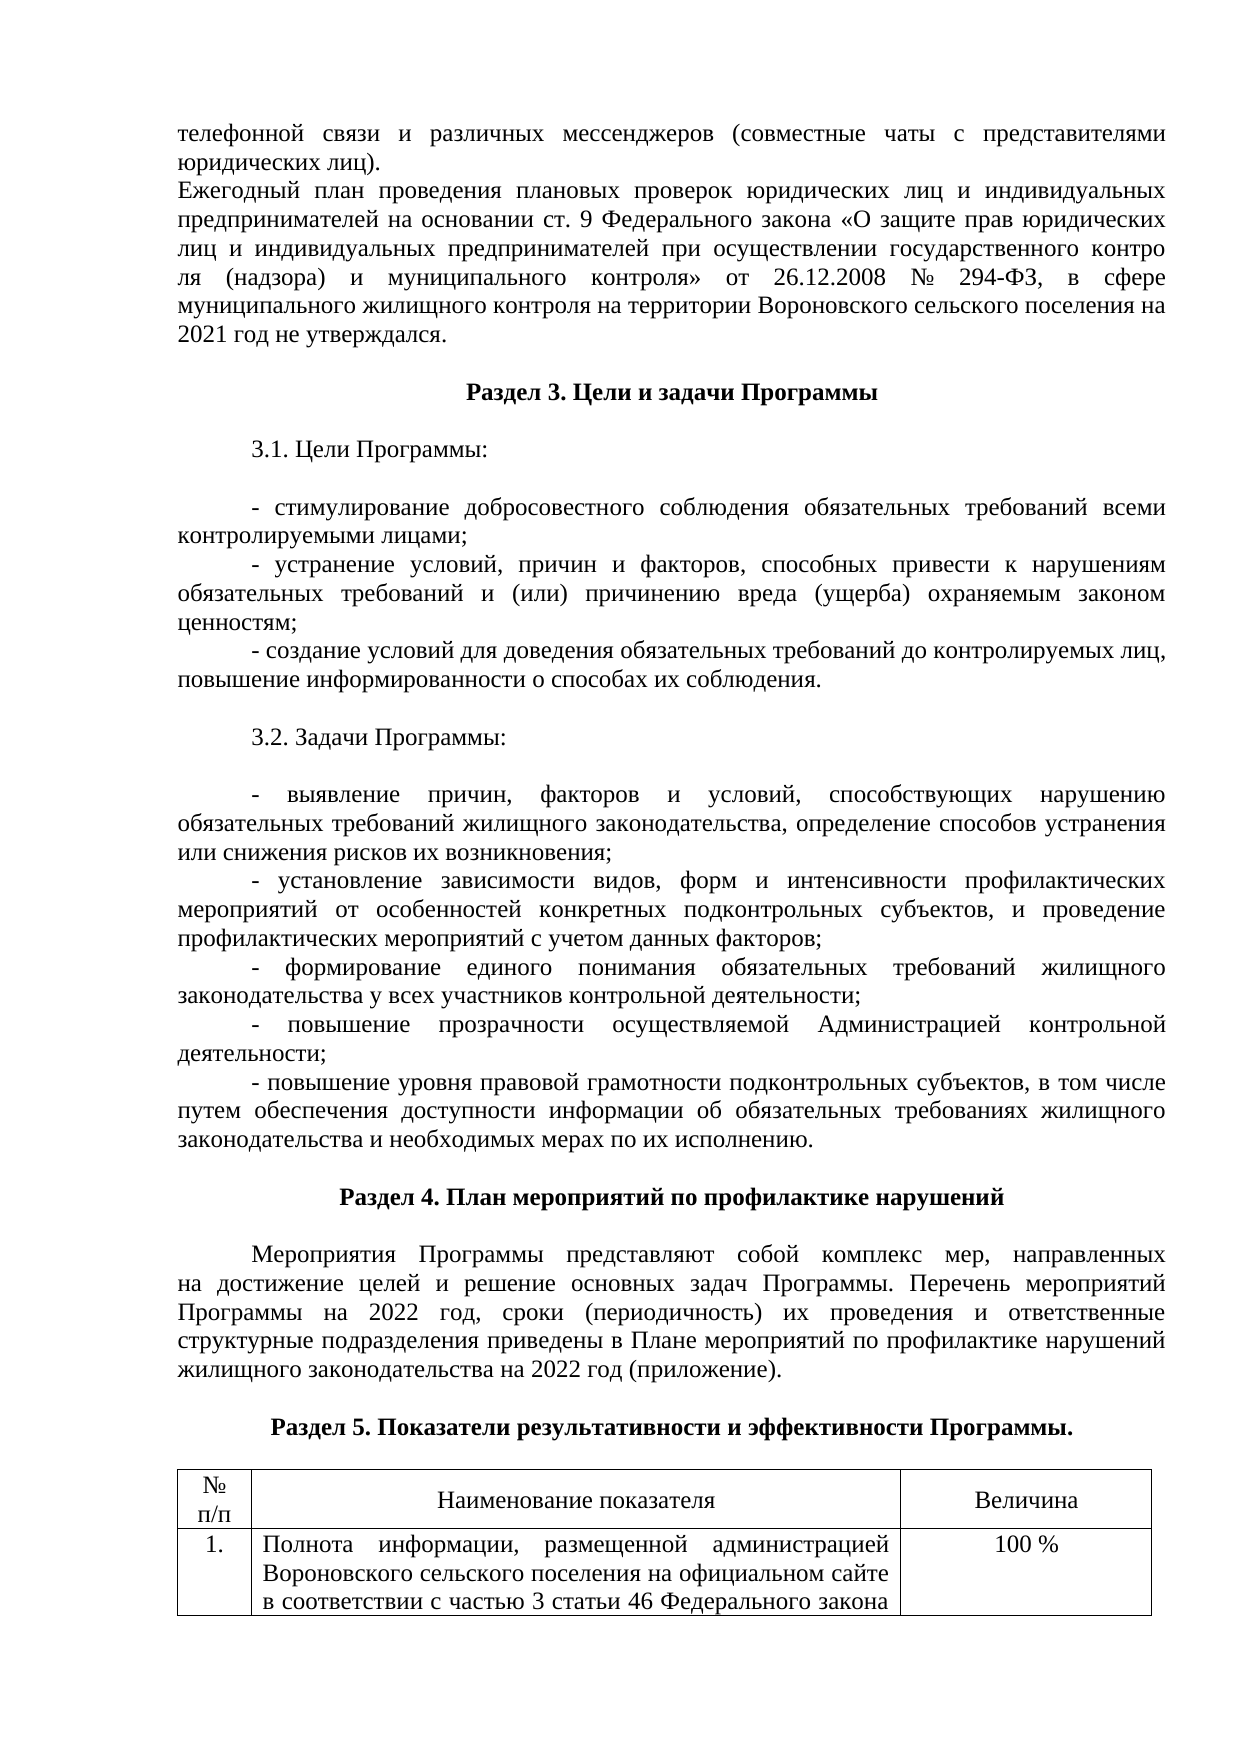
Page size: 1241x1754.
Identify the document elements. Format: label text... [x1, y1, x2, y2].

text - стимулирование добросовестного соблюдения обязательных требований всеми контролируемыми лицами; [177, 492, 1167, 549]
text - формирование единого понимания обязательных требований жилищного законодательства у всех участников контрольной деятельности; [177, 952, 1167, 1009]
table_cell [252, 1529, 900, 1615]
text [177, 118, 1167, 176]
text Мероприятия Программы представляют собой комплекс мер, направленных на достижение целей и решение основных задач Программы. Перечень мероприятий Программы на 2022 год, сроки (периодичность) их проведения и ответственные структурные подразделения приведены в Плане мероприятий по профилактике нарушений жилищного законодательства на 2022 год (приложение). [177, 1239, 1167, 1383]
text - создание условий для доведения обязательных требований до контролируемых лиц, повышение информированности о способах их соблюдения. [177, 636, 1167, 693]
text - повышение прозрачности осуществляемой Администрацией контрольной деятельности; [177, 1009, 1167, 1067]
table_cell 100 % [901, 1529, 1151, 1615]
table_header № п/п [178, 1470, 251, 1528]
list Задачи Программы: [177, 722, 1167, 751]
table_cell 1. [178, 1529, 251, 1615]
list Цели Программы: [177, 434, 1167, 463]
text - выявление причин, факторов и условий, способствующих нарушению обязательных требований жилищного законодательства, определение способов устранения или снижения рисков их возникновения; [177, 779, 1167, 866]
text Раздел 5. Показатели результативности и эффективности Программы. [177, 1412, 1167, 1441]
table_header Величина [901, 1470, 1151, 1528]
text - повышение уровня правовой грамотности подконтрольных субъектов, в том числе путем обеспечения доступности информации об обязательных требованиях жилищного законодательства и необходимых мерах по их исполнению. [177, 1067, 1167, 1153]
text Ежегодный план проведения плановых проверок юридических лиц и индивидуальных предпринимателей на основании ст. 9 Федерального закона «О защите прав юридических лиц и индивидуальных предпринимателей при осуществлении государственного контро ля (надзора) и муниципального контроля» от 26.12.2008 № 294-ФЗ, в сфере муниципального жилищного контроля на территории Вороновского сельского поселения на 2021 год не утверждался. [177, 176, 1167, 348]
table_header Наименование показателя [252, 1470, 900, 1528]
text Раздел 4. План мероприятий по профилактике нарушений [177, 1182, 1167, 1211]
text - устранение условий, причин и факторов, способных привести к нарушениям обязательных требований и (или) причинению вреда (ущерба) охраняемым законом ценностям; [177, 549, 1167, 636]
text - установление зависимости видов, форм и интенсивности профилактических мероприятий от особенностей конкретных подконтрольных субъектов, и проведение профилактических мероприятий с учетом данных факторов; [177, 866, 1167, 952]
text Раздел 3. Цели и задачи Программы [177, 377, 1167, 406]
